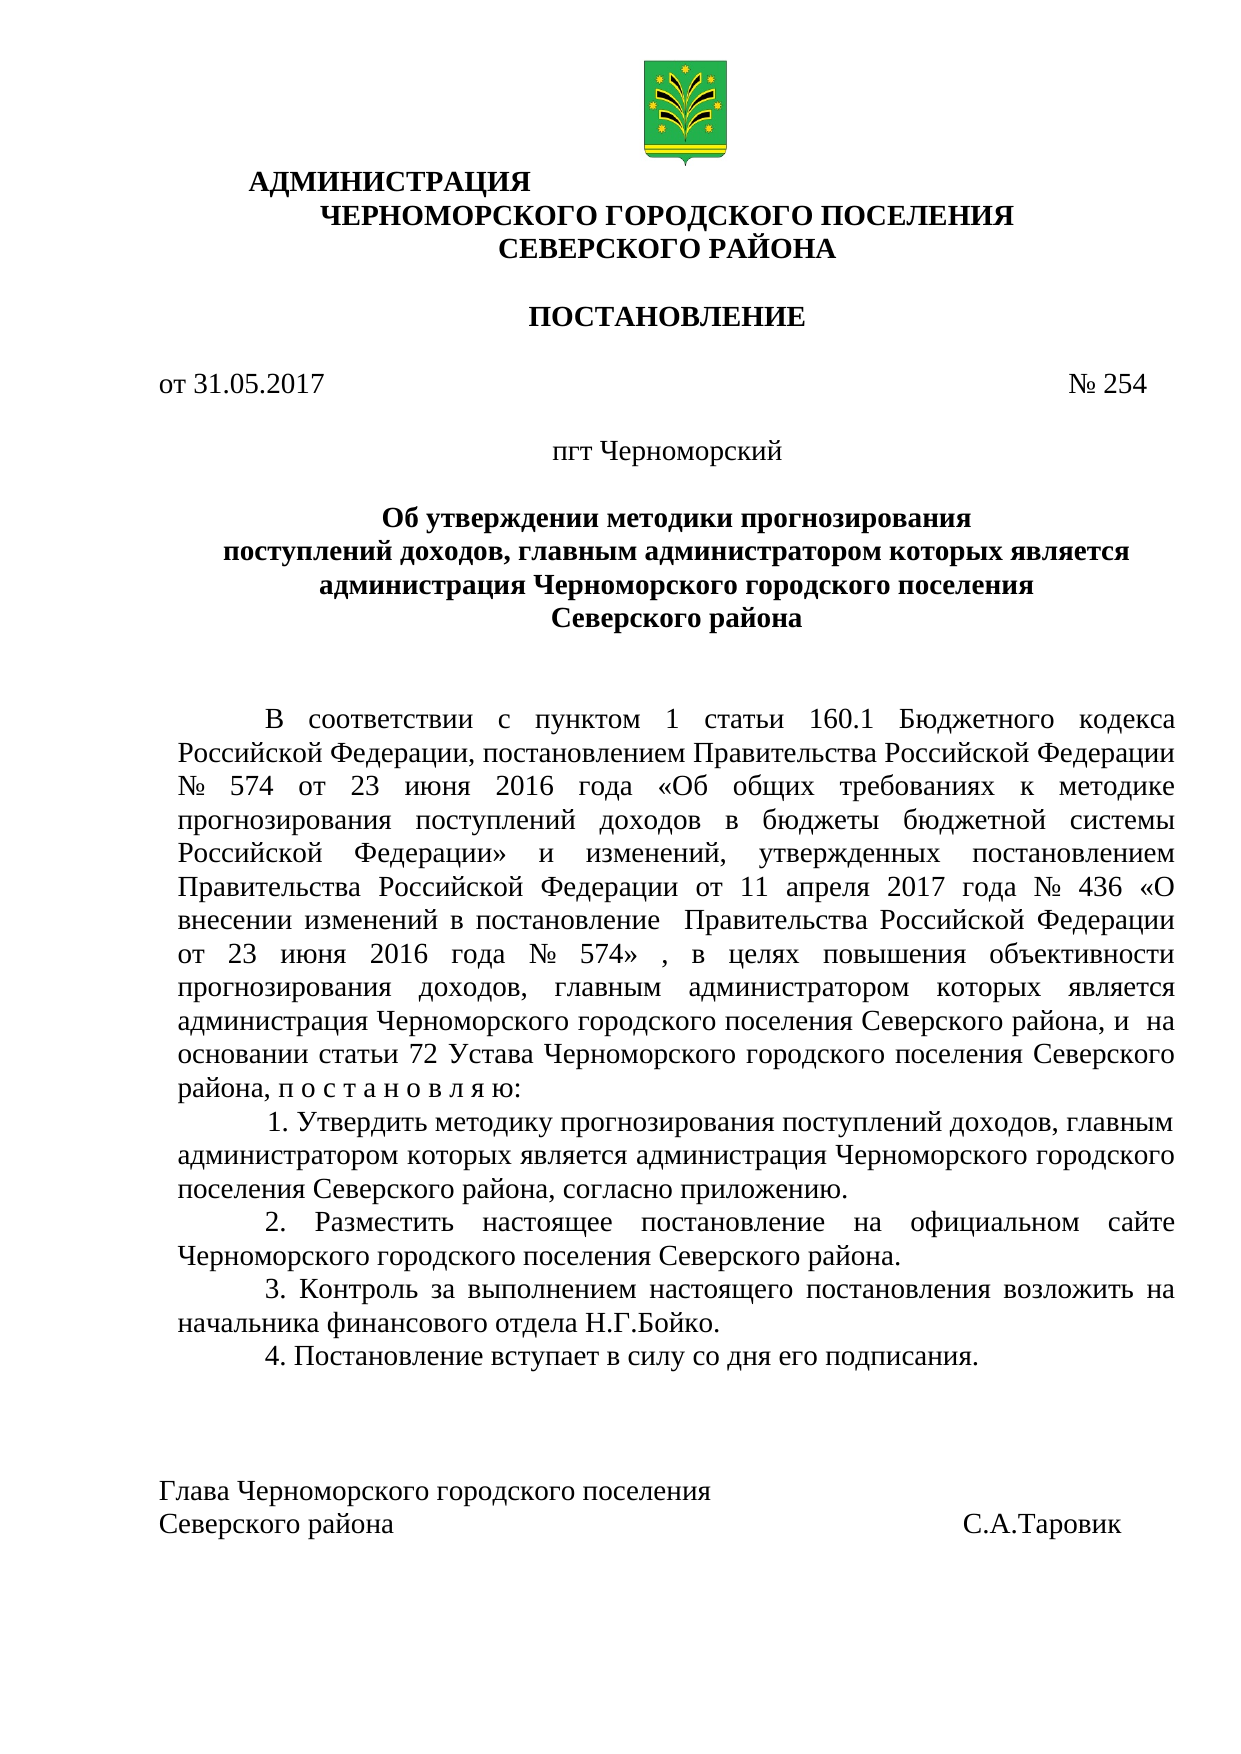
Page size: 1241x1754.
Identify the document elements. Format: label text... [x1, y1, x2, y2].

text В соответствии c пунктом 1 статьи 160.1 Бюджетного кодекса Российской Федерации, постановлением Правительства Российской Федерации № 574 от 23 июня 2016 года «Об общих требованиях к методике прогнозирования поступлений доходов в бюджеты бюджетной системы Российской Федерации» и изменений, утвержденных постановлением Правительства Российской Федерации от 11 апреля 2017 года № 436 «О внесении изменений в постановление Правительства Российской Федерации от 23 июня 2016 года № 574» , в целях повышения объективности прогнозирования доходов, главным администратором которых является администрация Черноморского городского поселения Северского района, и на основании статьи 72 Устава Черноморского городского поселения Северского района, п о с т а н о в л я ю: [177, 701, 1176, 1104]
text СЕВЕРСКОГО РАЙОНА [158, 232, 1176, 265]
text Северского района С.А.Таровик [158, 1506, 1176, 1540]
text Северского района [177, 601, 1176, 634]
text АДМИНИСТРАЦИЯ [158, 164, 1176, 198]
text поступлений доходов, главным администратором которых является администрация Черноморского городского поселения [177, 533, 1176, 601]
text ЧЕРНОМОРСКОГО ГОРОДСКОГО ПОСЕЛЕНИЯ [158, 198, 1176, 232]
text пгт Черноморский [158, 433, 1176, 466]
text 3. Контроль за выполнением настоящего постановления возложить на начальника финансового отдела Н.Г.Бойко. [177, 1271, 1176, 1338]
text Об утверждении методики прогнозирования [177, 500, 1176, 533]
text от 31.05.2017 № 254 [158, 366, 1176, 399]
text Глава Черноморского городского поселения [158, 1473, 1176, 1506]
picture [639, 59, 741, 166]
text 2. Разместить настоящее постановление на официальном сайте Черноморского городского поселения Северского района. [177, 1204, 1176, 1271]
text 4. Постановление вступает в силу со дня его подписания. [177, 1338, 1176, 1372]
text ПОСТАНОВЛЕНИЕ [158, 299, 1176, 332]
text 1. Утвердить методику прогнозирования поступлений доходов, главным администратором которых является администрация Черноморского городского поселения Северского района, согласно приложению. [177, 1104, 1176, 1204]
